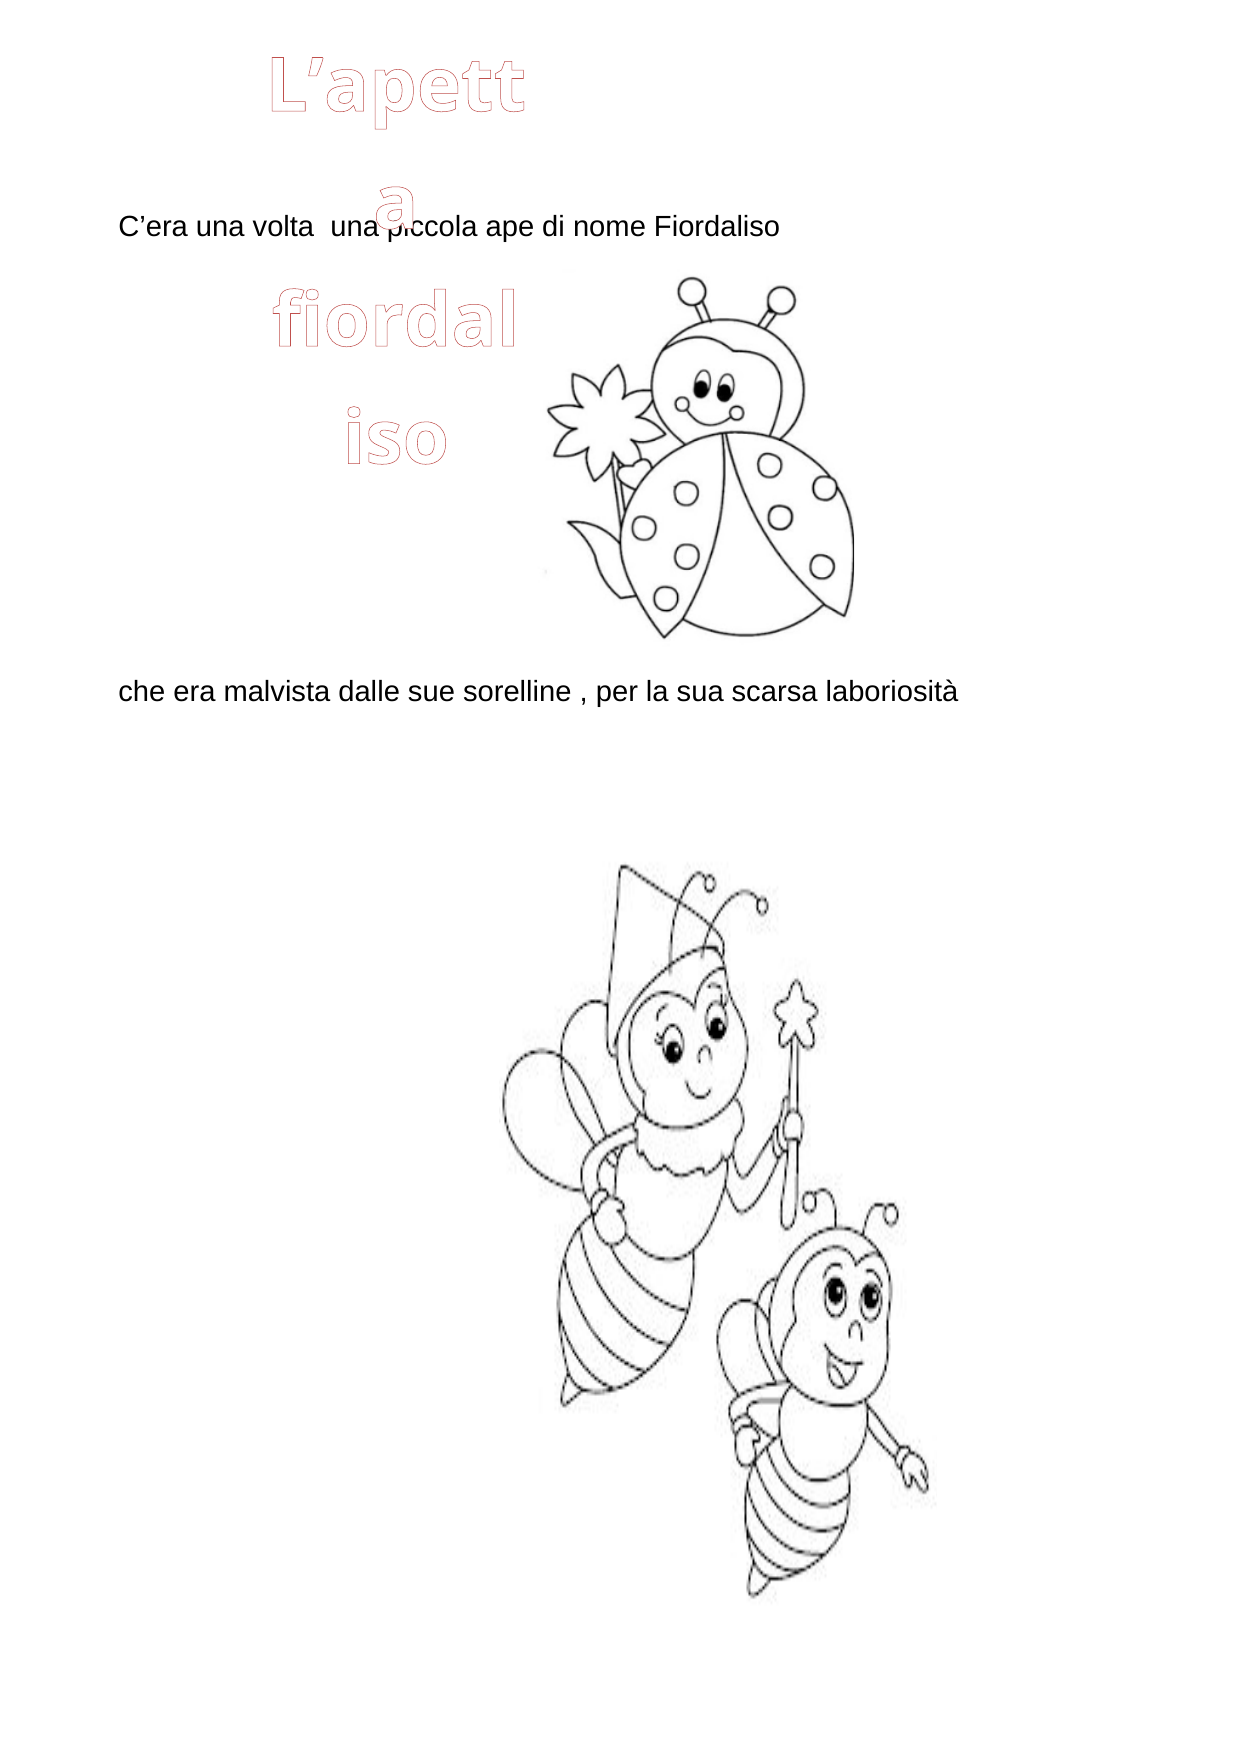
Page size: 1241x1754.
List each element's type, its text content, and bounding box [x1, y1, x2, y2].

text che era malvista dalle sue sorelline , per la sua scarsa laboriosità [118, 673, 1122, 707]
picture [499, 851, 937, 1624]
text C’era una volta una piccola ape di nome Fiordaliso [118, 209, 1122, 243]
picture [507, 269, 855, 648]
